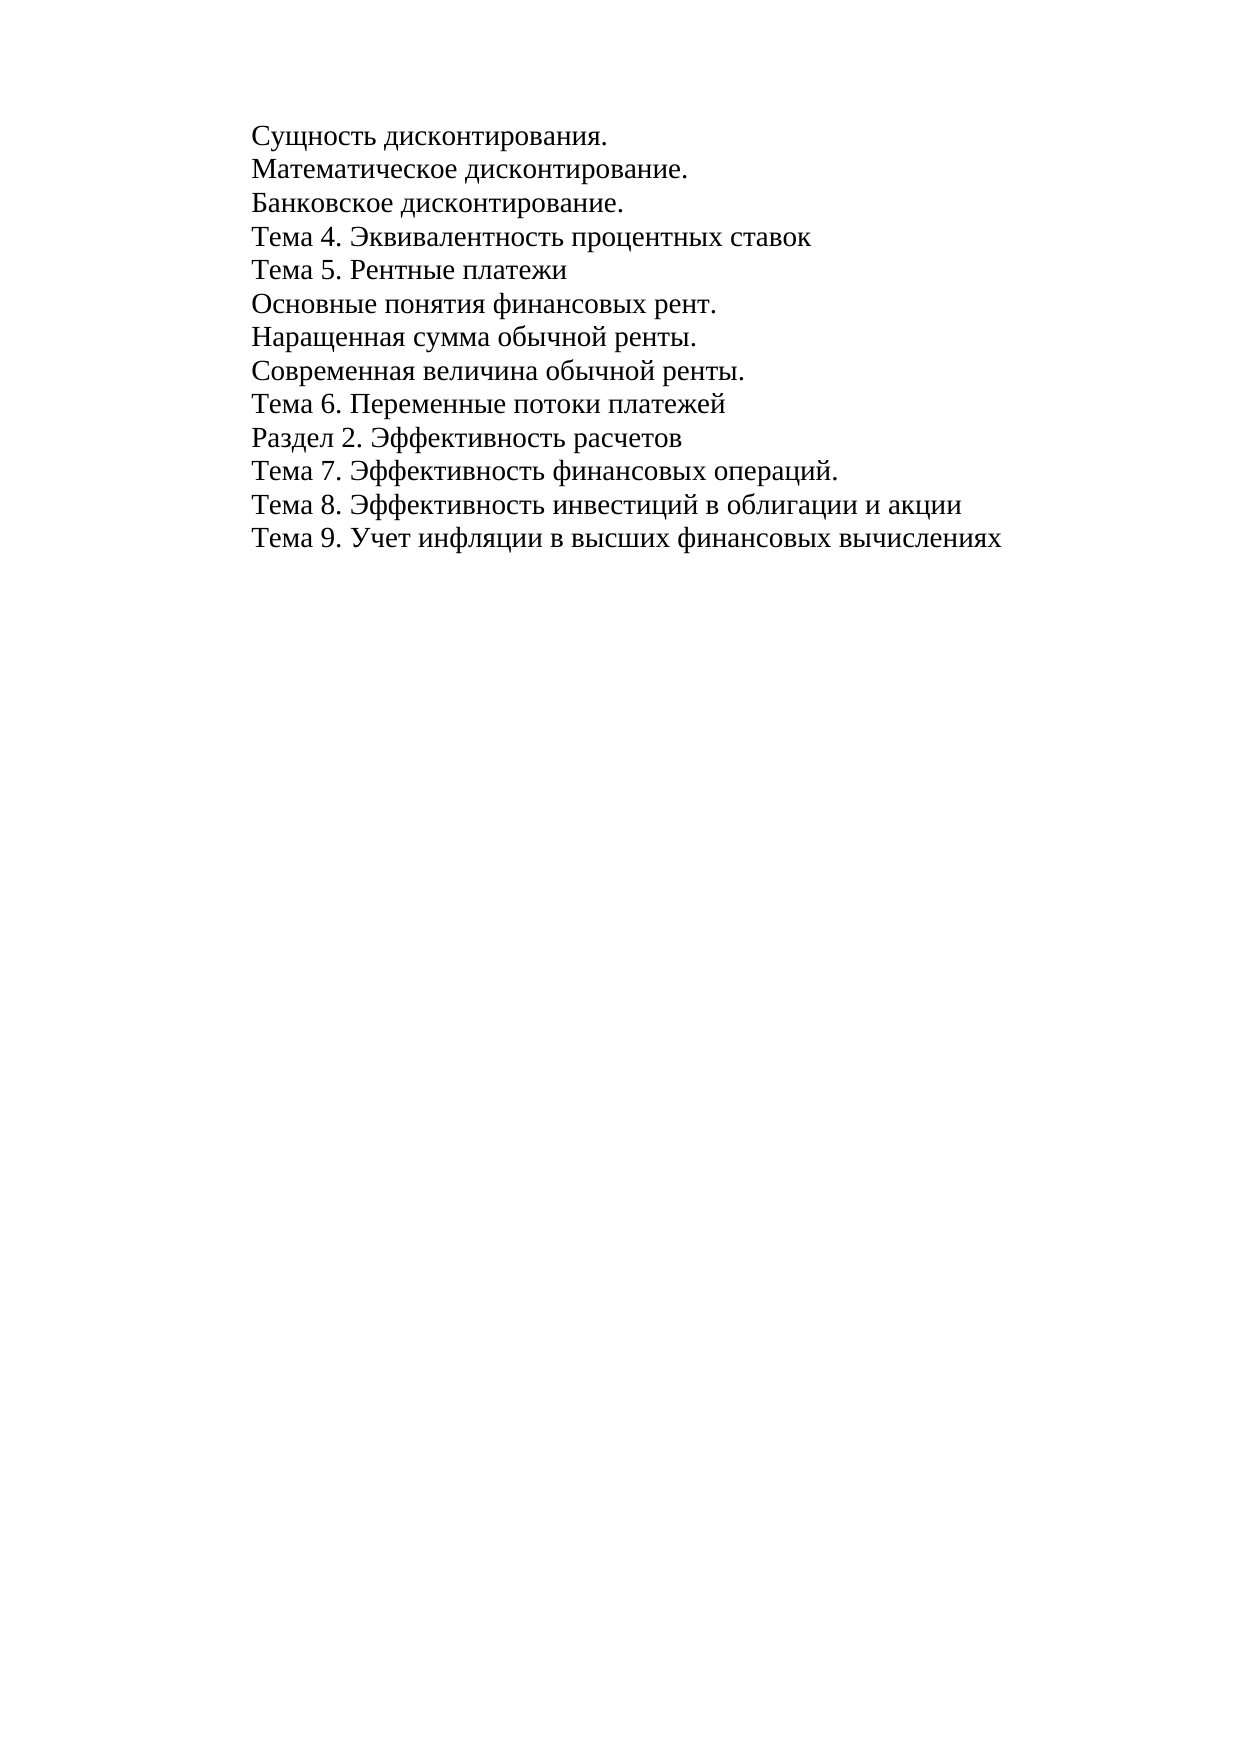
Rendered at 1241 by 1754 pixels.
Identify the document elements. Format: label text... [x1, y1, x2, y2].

text Тема 8. Эффективность инвестиций в облигации и акции [177, 487, 1152, 521]
text Тема 7. Эффективность финансовых операций. [177, 453, 1152, 487]
text Математическое дисконтирование. [177, 152, 1152, 185]
text Банковское дисконтирование. [177, 185, 1152, 219]
text Тема 5. Рентные платежи [177, 252, 1152, 286]
text Сущность дисконтирования. [177, 118, 1152, 152]
text Наращенная сумма обычной ренты. [177, 319, 1152, 353]
text Современная величина обычной ренты. [177, 353, 1152, 386]
text Тема 6. Переменные потоки платежей [177, 386, 1152, 420]
text Основные понятия финансовых рент. [177, 286, 1152, 319]
text Тема 9. Учет инфляции в высших финансовых вычислениях [177, 521, 1152, 554]
text Тема 4. Эквивалентность процентных ставок [177, 219, 1152, 252]
text Раздел 2. Эффективность расчетов [177, 420, 1152, 453]
